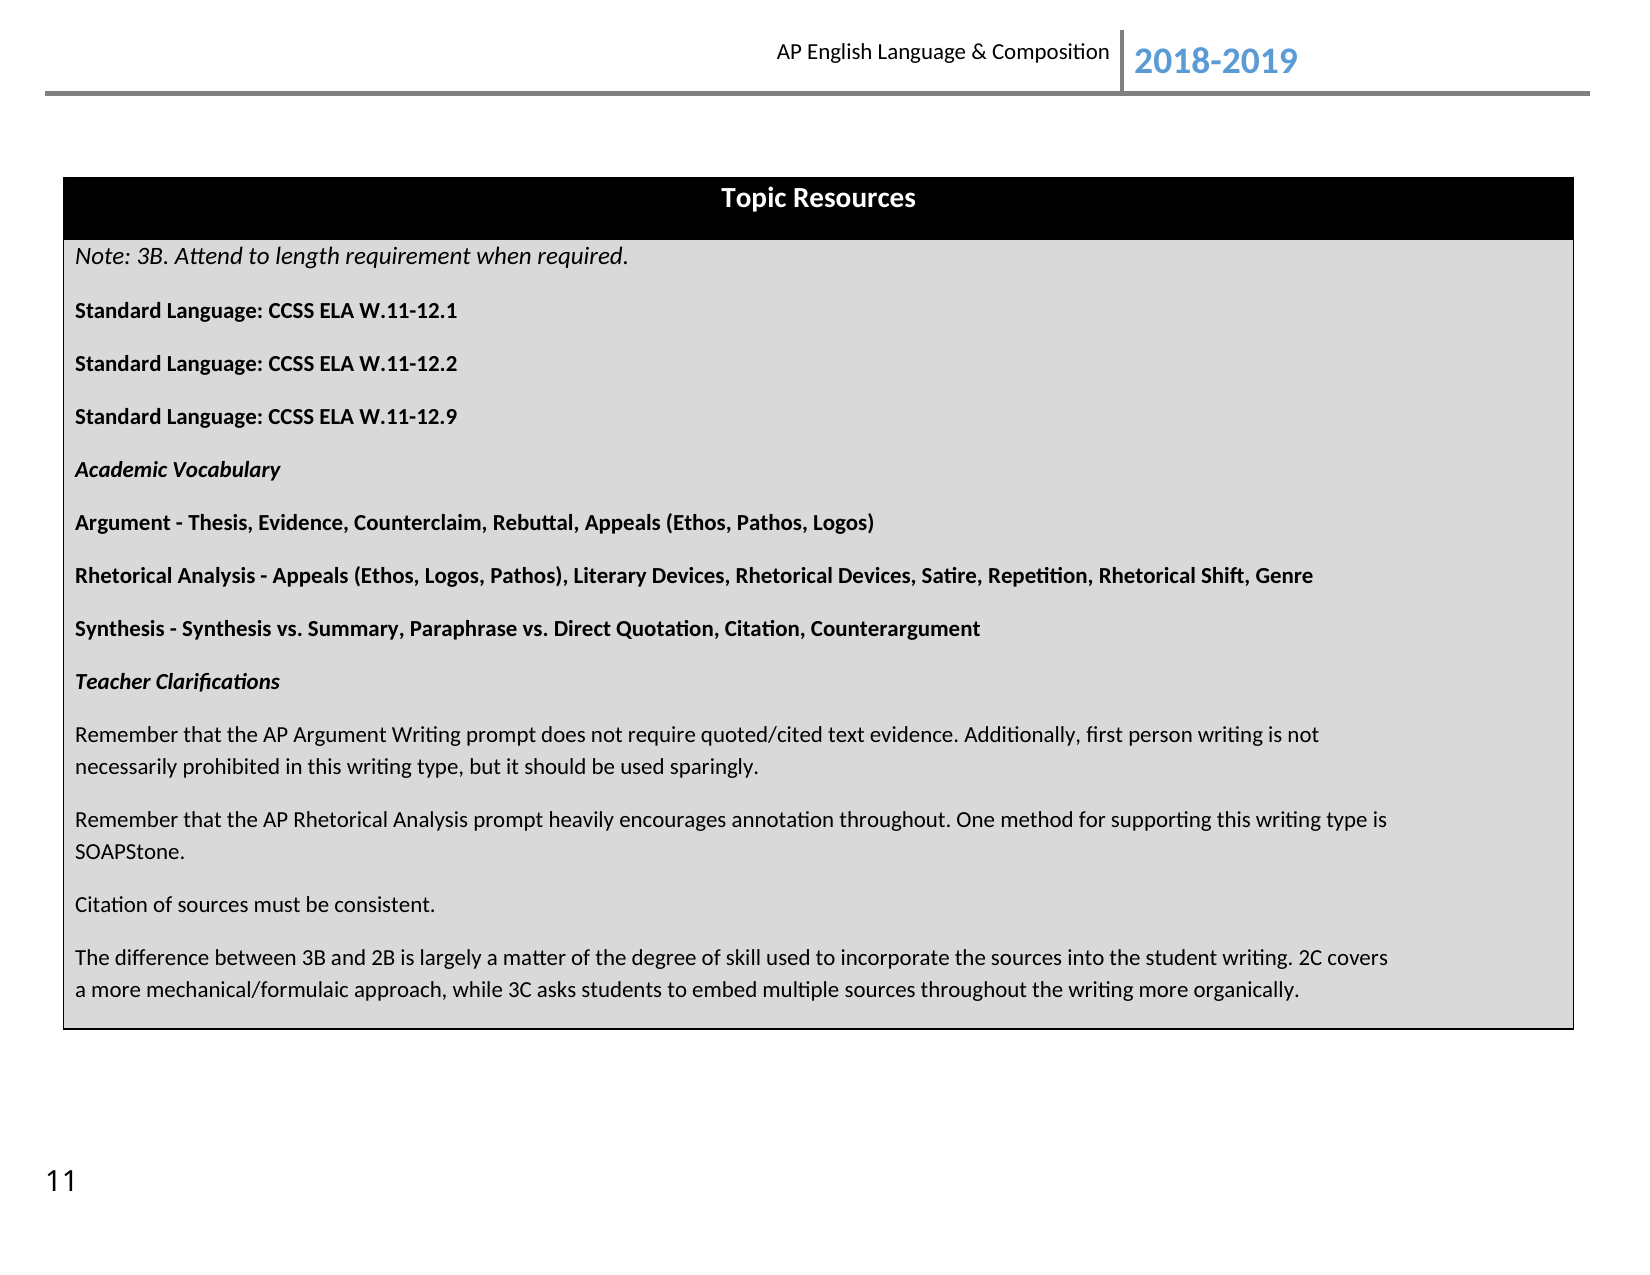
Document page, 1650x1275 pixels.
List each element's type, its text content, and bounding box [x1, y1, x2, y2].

table_header Topic Resources [65, 179, 1572, 239]
table_cell Note: 3B. Attend to length requirement when required. Standard Language: CCSS ELA W.11-12.1 Standard Language: CCSS ELA W.11-12.2 Standard Language: CCSS ELA W.11-12.9 Academic Vocabulary Argument - Thesis, Evidence, Counterclaim, Rebuttal, Appeals (Ethos, Pathos, Logos) Rhetorical Analysis - Appeals (Ethos, Logos, Pathos), Literary Devices, Rhetorical Devices, Satire, Repetition, Rhetorical Shift, Genre Synthesis - Synthesis vs. Summary, Paraphrase vs. Direct Quotation, Citation, Counterargument Teacher Clarifications Remember that the AP Argument Writing prompt does not require quoted/cited text evidence. Additionally, first person writing is not necessarily prohibited in this writing type, but it should be used sparingly. Remember that the AP Rhetorical Analysis prompt heavily encourages annotation throughout. One method for supporting this writing type is SOAPStone. Citation of sources must be consistent. The difference between 3B and 2B is largely a matter of the degree of skill used to incorporate the sources into the student writing. 2C covers a more mechanical/formulaic approach, while 3C asks students to embed multiple sources throughout the writing more organically. [64, 240, 1573, 1028]
